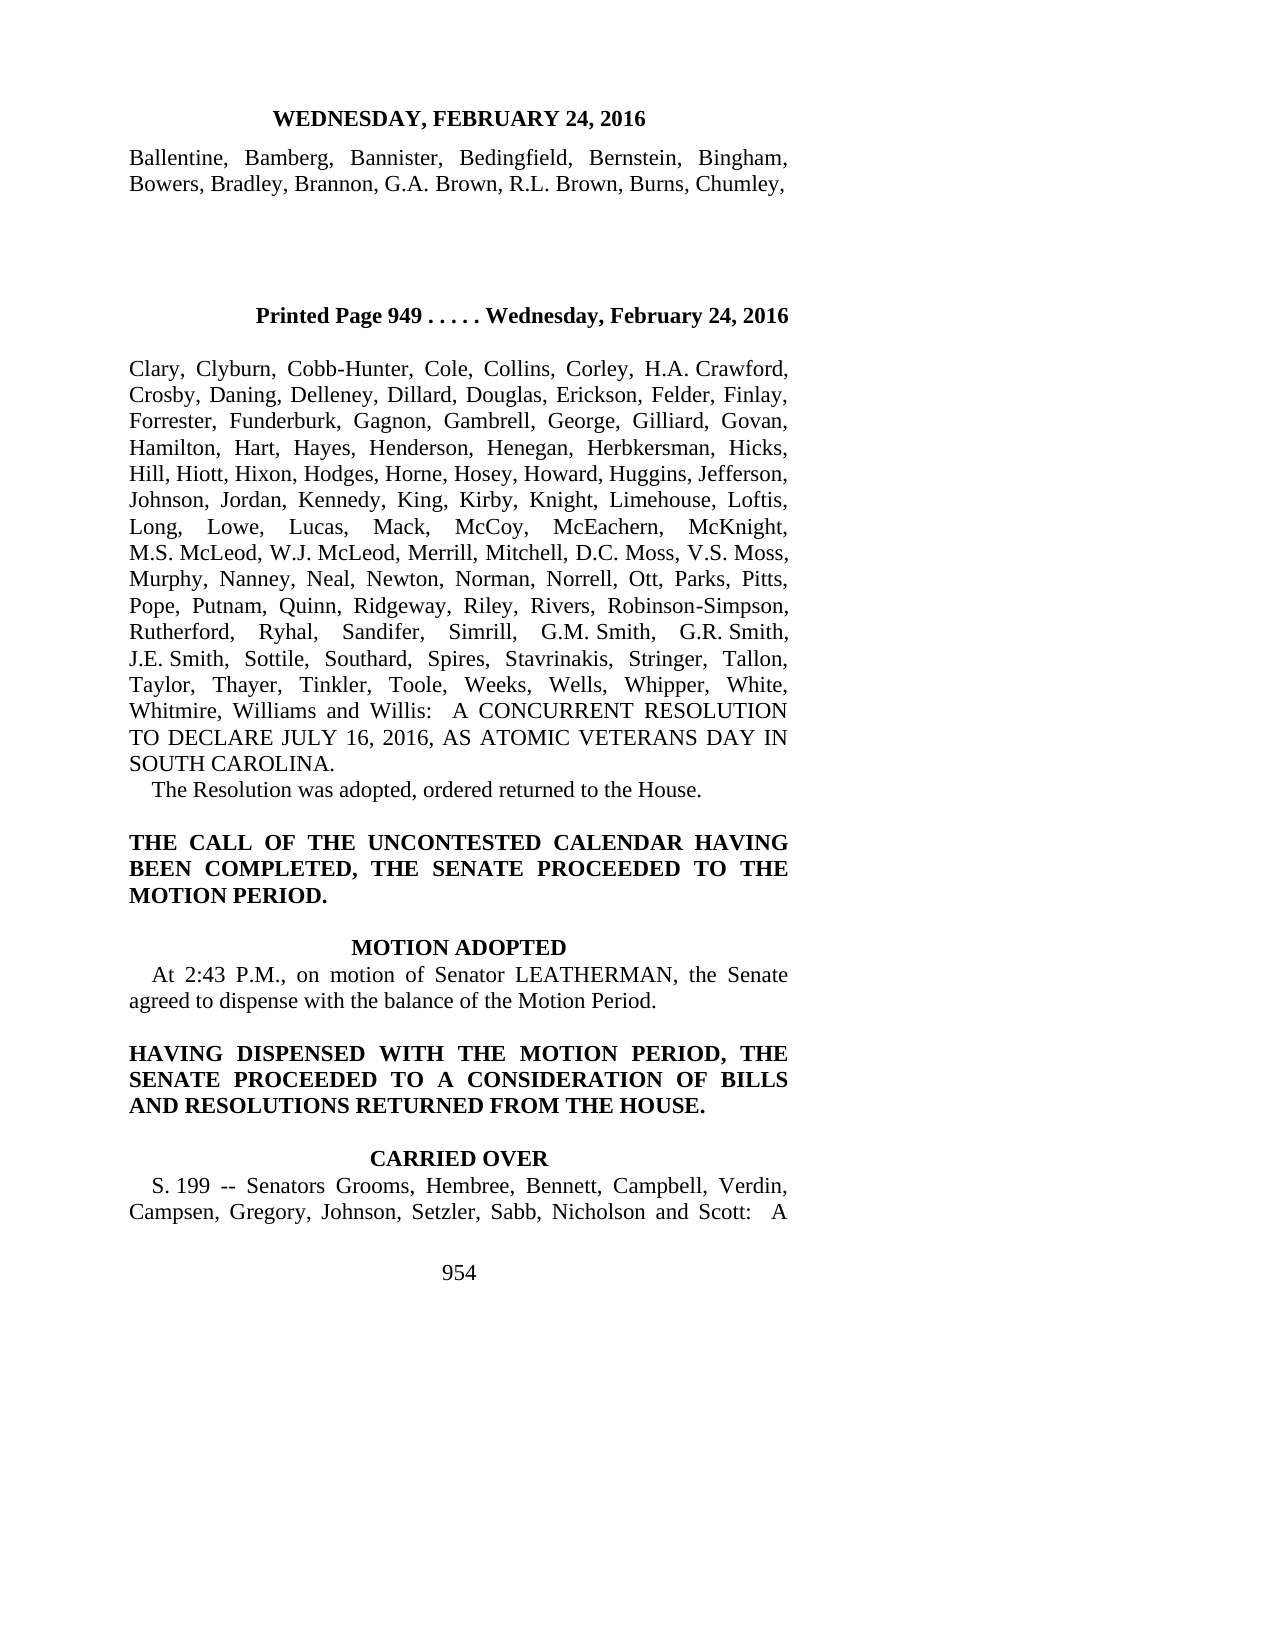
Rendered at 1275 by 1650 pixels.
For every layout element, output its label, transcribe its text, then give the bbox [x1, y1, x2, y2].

text THE CALL OF THE UNCONTESTED CALENDAR HAVING BEEN COMPLETED, THE SENATE PROCEEDED TO THE MOTION PERIOD. [129, 829, 789, 908]
text CARRIED OVER [129, 1145, 789, 1172]
text The Resolution was adopted, ordered returned to the House. [129, 776, 789, 803]
text Clary, Clyburn, Cobb-Hunter, Cole, Collins, Corley, H.A. Crawford, Crosby, Daning, Delleney, Dillard, Douglas, Erickson, Felder, Finlay, Forrester, Funderburk, Gagnon, Gambrell, George, Gilliard, Govan, Hamilton, Hart, Hayes, Henderson, Henegan, Herbkersman, Hicks, Hill, Hiott, Hixon, Hodges, Horne, Hosey, Howard, Huggins, Jefferson, Johnson, Jordan, Kennedy, King, Kirby, Knight, Limehouse, Loftis, Long, Lowe, Lucas, Mack, McCoy, McEachern, McKnight, M.S. McLeod, W.J. McLeod, Merrill, Mitchell, D.C. Moss, V.S. Moss, Murphy, Nanney, Neal, Newton, Norman, Norrell, Ott, Parks, Pitts, Pope, Putnam, Quinn, Ridgeway, Riley, Rivers, Robinson-Simpson, Rutherford, Ryhal, Sandifer, Simrill, G.M. Smith, G.R. Smith, J.E. Smith, Sottile, Southard, Spires, Stavrinakis, Stringer, Tallon, Taylor, Thayer, Tinkler, Toole, Weeks, Wells, Whipper, White, Whitmire, Williams and Willis: A CONCURRENT RESOLUTION TO DECLARE JULY 16, 2016, AS ATOMIC VETERANS DAY IN SOUTH CAROLINA. [129, 355, 789, 776]
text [129, 144, 789, 197]
text MOTION ADOPTED [129, 934, 789, 961]
text Printed Page 949 . . . . . Wednesday, February 24, 2016 [129, 302, 789, 328]
text HAVING DISPENSED WITH THE MOTION PERIOD, THE SENATE PROCEEDED TO A CONSIDERATION OF BILLS AND RESOLUTIONS RETURNED FROM THE HOUSE. [129, 1040, 789, 1119]
text At 2:43 P.M., on motion of Senator LEATHERMAN, the Senate agreed to dispense with the balance of the Motion Period. [129, 961, 789, 1013]
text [129, 1172, 789, 1224]
